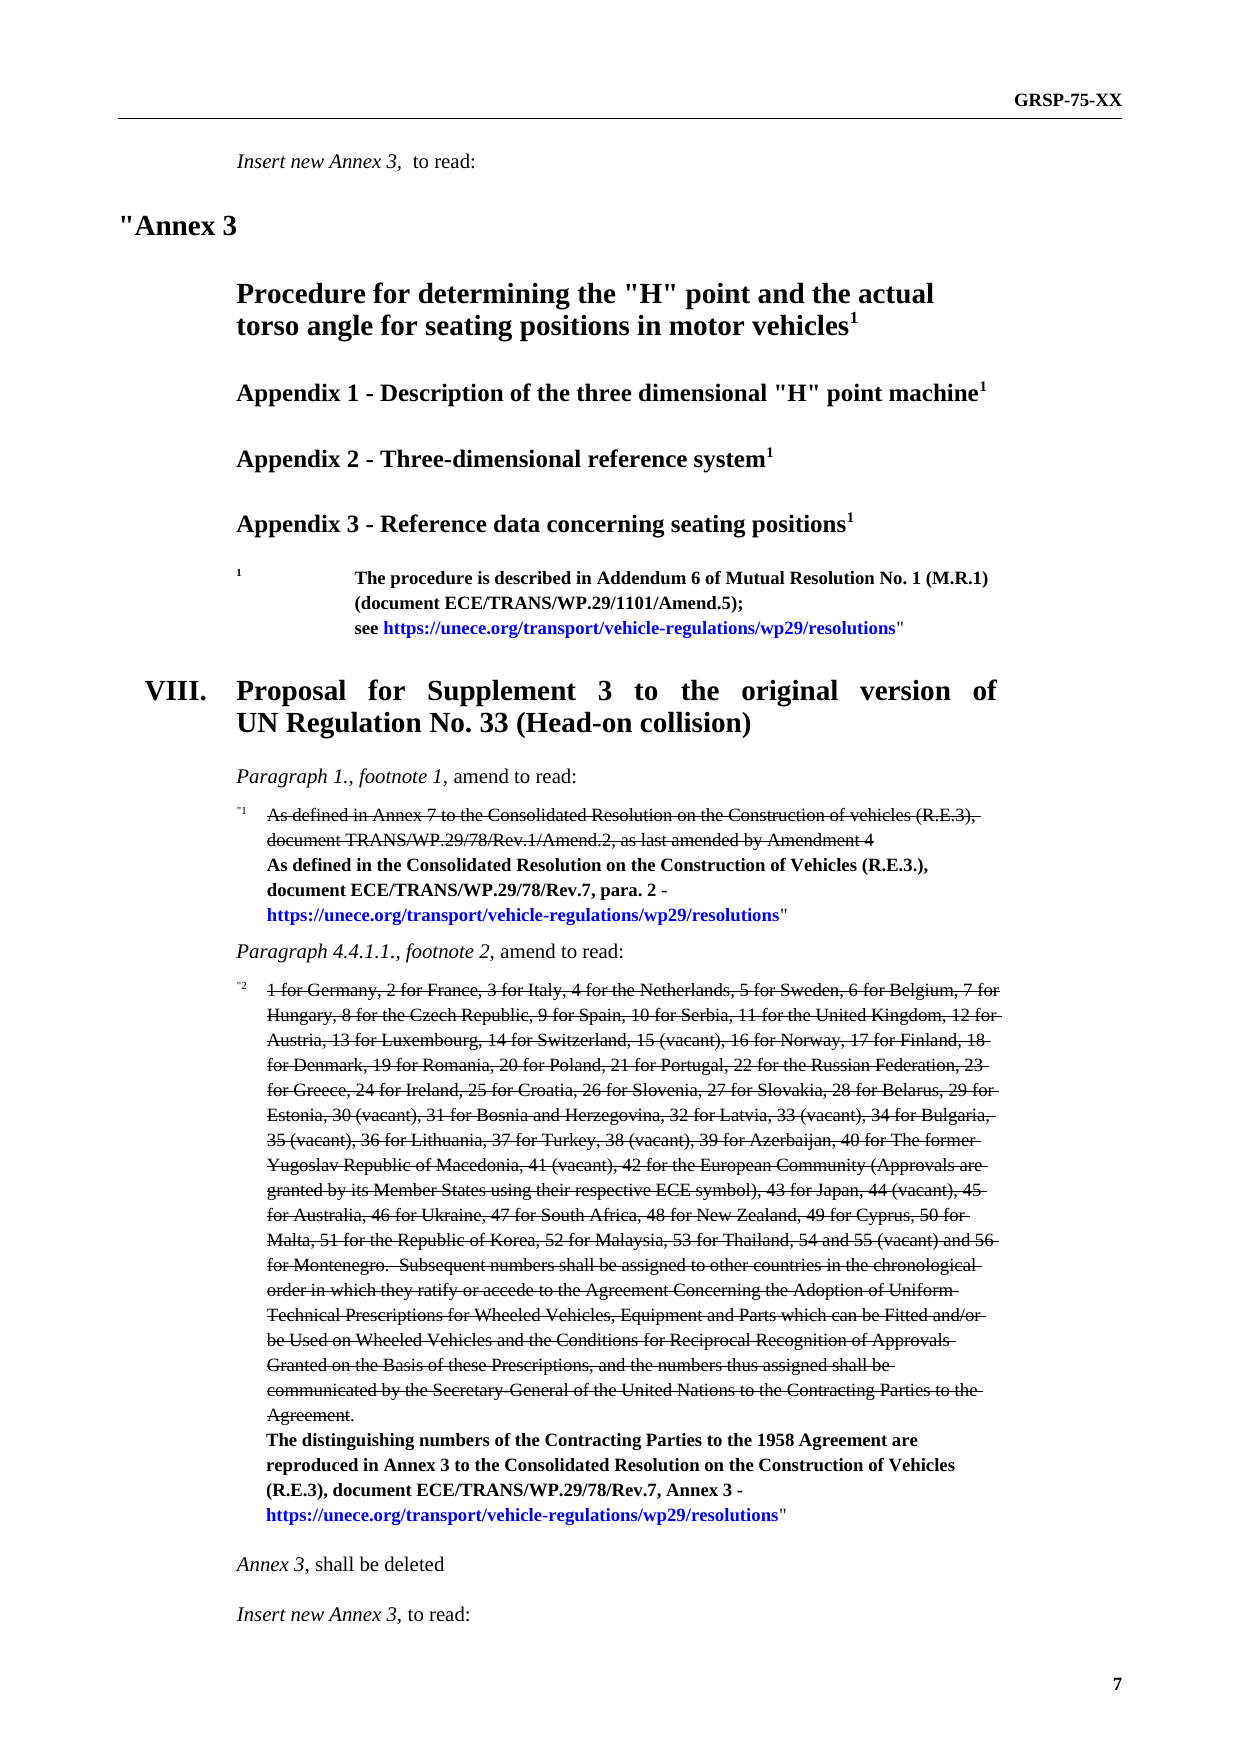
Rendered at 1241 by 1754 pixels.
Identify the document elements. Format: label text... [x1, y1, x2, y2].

text "1 As defined in Annex 7 to the Consolidated Resolution on the Construction of vehicles (R.E.3), document TRANS/WP.29/78/Rev.1/Amend.2, as last amended by Amendment 4 As defined in the Consolidated Resolution on the Construction of Vehicles (R.E.3.), document ECE/TRANS/WP.29/78/Rev.7, para. 2 - https://unece.org/transport/vehicle-regulations/wp29/resolutions" [237, 801, 1003, 926]
text Procedure for determining the "H" point and the actual torso angle for seating positions in motor vehicles1 [118, 279, 1004, 341]
text Insert new Annex 3, to read: [237, 1601, 1003, 1626]
text Insert new Annex 3, to read: [237, 148, 1003, 173]
text Appendix 1 - Description of the three dimensional "H" point machine1 [118, 379, 1004, 407]
text Paragraph 1., footnote 1, amend to read: [236, 763, 1004, 788]
text Annex 3, shall be deleted [237, 1551, 1003, 1576]
text Appendix 3 - Reference data concerning seating positions1 [118, 510, 1004, 538]
text Paragraph 4.4.1.1., footnote 2, amend to read: [236, 938, 1004, 963]
text Appendix 2 - Three-dimensional reference system1 [118, 444, 1004, 473]
text "Annex 3 [118, 210, 1004, 241]
text "2 1 for Germany, 2 for France, 3 for Italy, 4 for the Netherlands, 5 for Sweden, 6 for Belgium, 7 for Hungary, 8 for the Czech Republic, 9 for Spain, 10 for Serbia, 11 for the United Kingdom, 12 for Austria, 13 for Luxembourg, 14 for Switzerland, 15 (vacant), 16 for Norway, 17 for Finland, 18 for Denmark, 19 for Romania, 20 for Poland, 21 for Portugal, 22 for the Russian Federation, 23 for Greece, 24 for Ireland, 25 for Croatia, 26 for Slovenia, 27 for Slovakia, 28 for Belarus, 29 for Estonia, 30 (vacant), 31 for Bosnia and Herzegovina, 32 for Latvia, 33 (vacant), 34 for Bulgaria, 35 (vacant), 36 for Lithuania, 37 for Turkey, 38 (vacant), 39 for Azerbaijan, 40 for The former Yugoslav Republic of Macedonia, 41 (vacant), 42 for the European Community (Approvals are granted by its Member States using their respective ECE symbol), 43 for Japan, 44 (vacant), 45 for Australia, 46 for Ukraine, 47 for South Africa, 48 for New Zealand, 49 for Cyprus, 50 for Malta, 51 for the Republic of Korea, 52 for Malaysia, 53 for Thailand, 54 and 55 (vacant) and 56 for Montenegro. Subsequent numbers shall be assigned to other countries in the chronological order in which they ratify or accede to the Agreement Concerning the Adoption of Uniform Technical Prescriptions for Wheeled Vehicles, Equipment and Parts which can be Fitted and/or be Used on Wheeled Vehicles and the Conditions for Reciprocal Recognition of Approvals Granted on the Basis of these Prescriptions, and the numbers thus assigned shall be communicated by the Secretary-General of the United Nations to the Contracting Parties to the Agreement. [237, 976, 1003, 1426]
text VIII. Proposal for Supplement 3 to the original version of UN Regulation No. 33 (Head-on collision) [118, 676, 1019, 738]
text 1 The procedure is described in Addendum 6 of Mutual Resolution No. 1 (M.R.1) (document ECE/TRANS/WP.29/1101/Amend.5); see https://unece.org/transport/vehicle-regulations/wp29/resolutions" [236, 563, 1004, 638]
text The distinguishing numbers of the Contracting Parties to the 1958 Agreement are reproduced in Annex 3 to the Consolidated Resolution on the Construction of Vehicles (R.E.3), document ECE/TRANS/WP.29/78/Rev.7, Annex 3 - https://unece.org/transport/vehicle-regulations/wp29/resolutions" [266, 1426, 1004, 1526]
